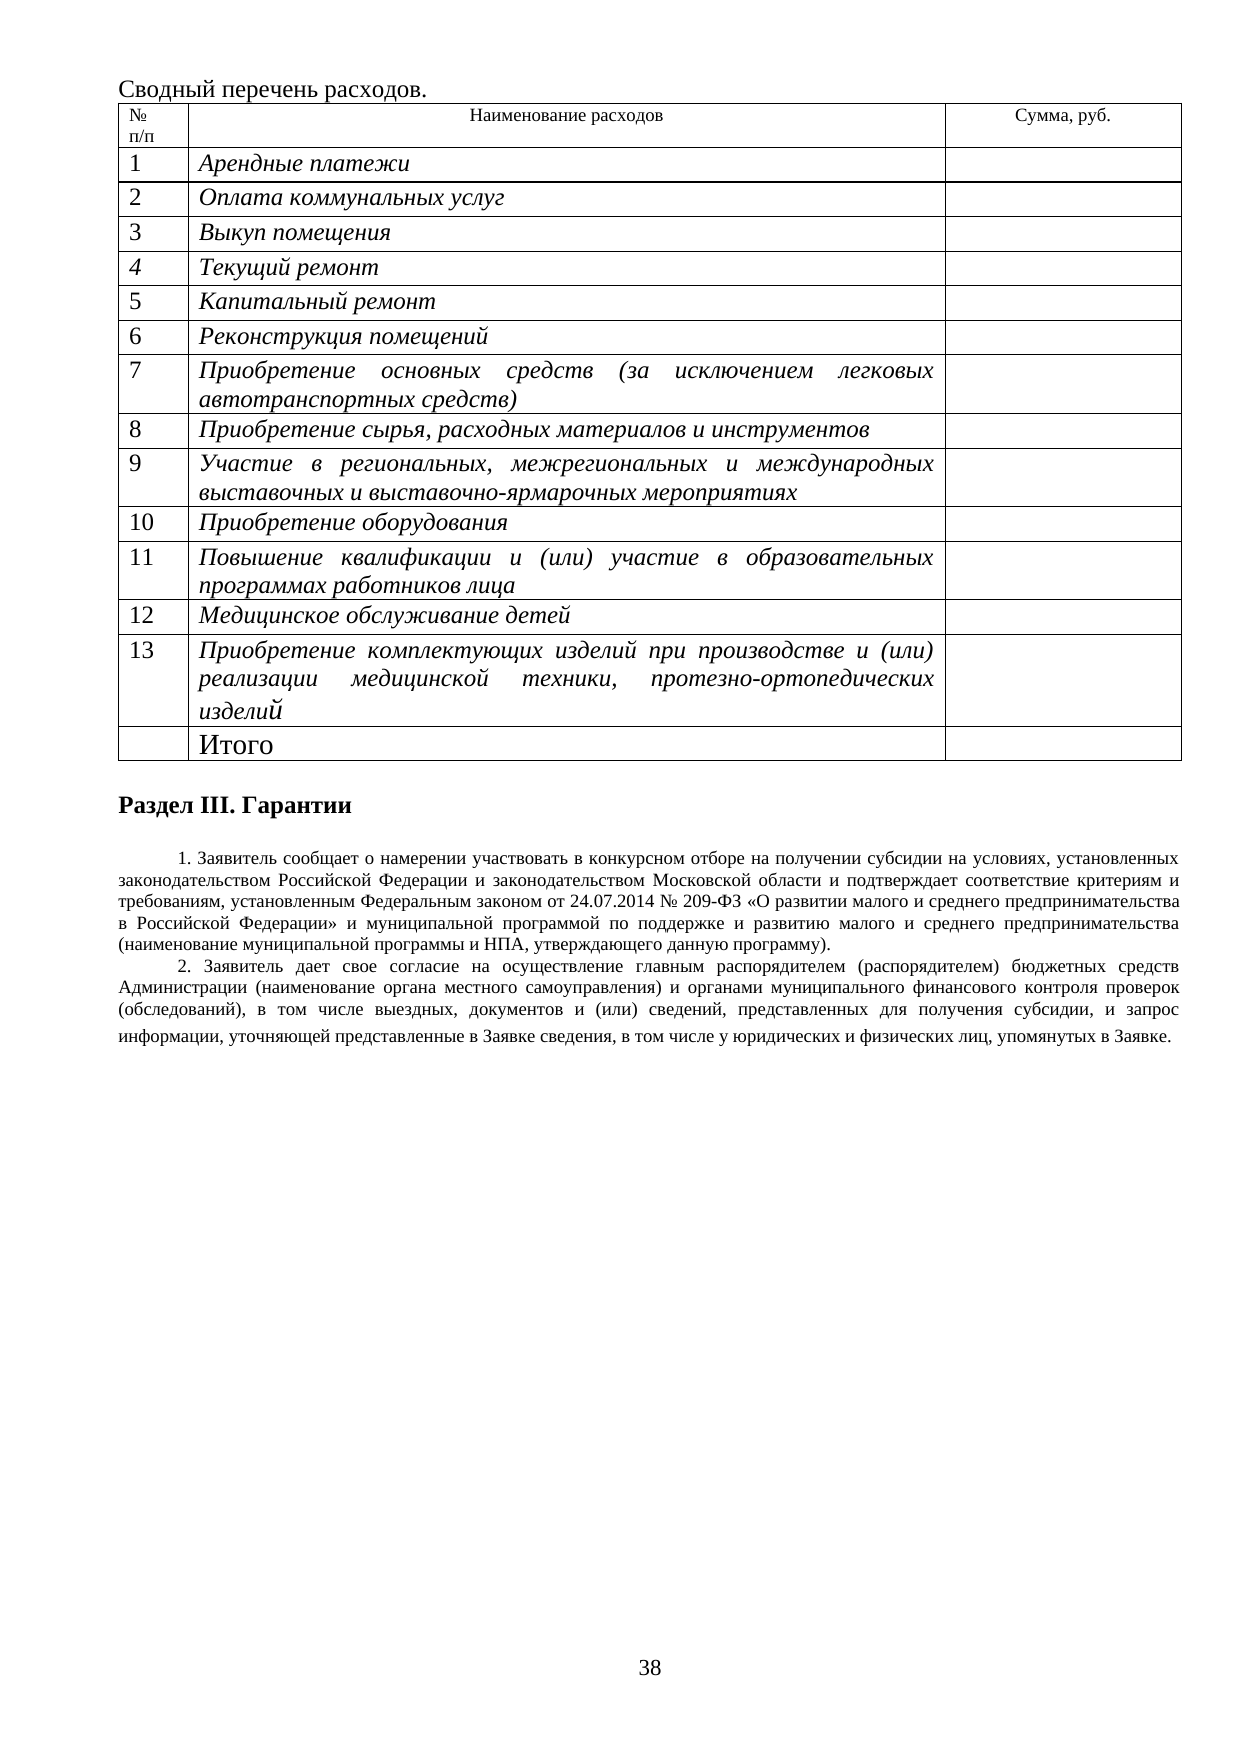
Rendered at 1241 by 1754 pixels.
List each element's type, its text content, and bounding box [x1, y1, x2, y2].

table_cell Медицинское обслуживание детей [189, 600, 945, 634]
table_cell 2 [119, 183, 188, 216]
table_cell 4 [119, 252, 188, 285]
table_cell Приобретение основных средств (за исключением легковых автотранспортных средств) [189, 355, 945, 413]
table_cell 9 [119, 449, 188, 506]
table_cell 13 [119, 635, 188, 726]
table_cell 7 [119, 355, 188, 413]
table_header № п/п [119, 104, 188, 147]
table_cell [946, 635, 1181, 726]
table_cell [946, 183, 1181, 216]
table_cell 10 [119, 507, 188, 541]
table_cell [946, 286, 1181, 320]
table_cell Приобретение комплектующих изделий при производстве и (или) реализации медицинской техники, протезно-ортопедических изделий [189, 635, 945, 726]
table_cell 5 [119, 286, 188, 320]
table_cell Итого [189, 727, 945, 760]
table_cell [946, 252, 1181, 285]
table_cell Текущий ремонт [189, 252, 945, 285]
text Раздел III. Гарантии [118, 790, 1181, 819]
table_cell Участие в региональных, межрегиональных и международных выставочных и выставочно-ярмарочных мероприятиях [189, 449, 945, 506]
table_cell Арендные платежи [189, 148, 945, 181]
table_cell [946, 727, 1181, 760]
text Сводный перечень расходов. [118, 74, 1181, 103]
table_cell [119, 727, 188, 760]
table_cell 3 [119, 217, 188, 251]
table_cell 11 [119, 542, 188, 599]
table_cell Повышение квалификации и (или) участие в образовательных программах работников лица [189, 542, 945, 599]
table_cell Оплата коммунальных услуг [189, 183, 945, 216]
table_cell 1 [119, 148, 188, 181]
table_cell [946, 600, 1181, 634]
table_cell 6 [119, 321, 188, 354]
table_cell [946, 321, 1181, 354]
table_header Наименование расходов [189, 104, 945, 147]
table_cell Приобретение оборудования [189, 507, 945, 541]
table_cell [946, 507, 1181, 541]
table_cell 12 [119, 600, 188, 634]
table_cell [946, 355, 1181, 413]
table_cell [946, 542, 1181, 599]
table_cell [946, 414, 1181, 447]
table_cell Приобретение сырья, расходных материалов и инструментов [189, 414, 945, 447]
table_cell [946, 217, 1181, 251]
table_header Сумма, руб. [946, 104, 1181, 147]
table_cell [946, 148, 1181, 181]
table_cell Реконструкция помещений [189, 321, 945, 354]
table_cell [946, 449, 1181, 506]
table_cell 8 [119, 414, 188, 447]
table_cell Капитальный ремонт [189, 286, 945, 320]
text 2. Заявитель дает свое согласие на осуществление главным распорядителем (распорядителем) бюджетных средств Администрации (наименование органа местного самоуправления) и органами муниципального финансового контроля проверок (обследований), в том числе выездных, документов и (или) сведений, представленных для получения субсидии, и запрос информации, уточняющей представленные в Заявке сведения, в том числе у юридических и физических лиц, упомянутых в Заявке. [118, 955, 1181, 1048]
table_cell Выкуп помещения [189, 217, 945, 251]
text 1. Заявитель сообщает о намерении участвовать в конкурсном отборе на получении субсидии на условиях, установленных законодательством Российской Федерации и законодательством Московской области и подтверждает соответствие критериям и требованиям, установленным Федеральным законом от 24.07.2014 № 209-ФЗ «О развитии малого и среднего предпринимательства в Российской Федерации» и муниципальной программой по поддержке и развитию малого и среднего предпринимательства (наименование муниципальной программы и НПА, утверждающего данную программу). [118, 847, 1181, 955]
